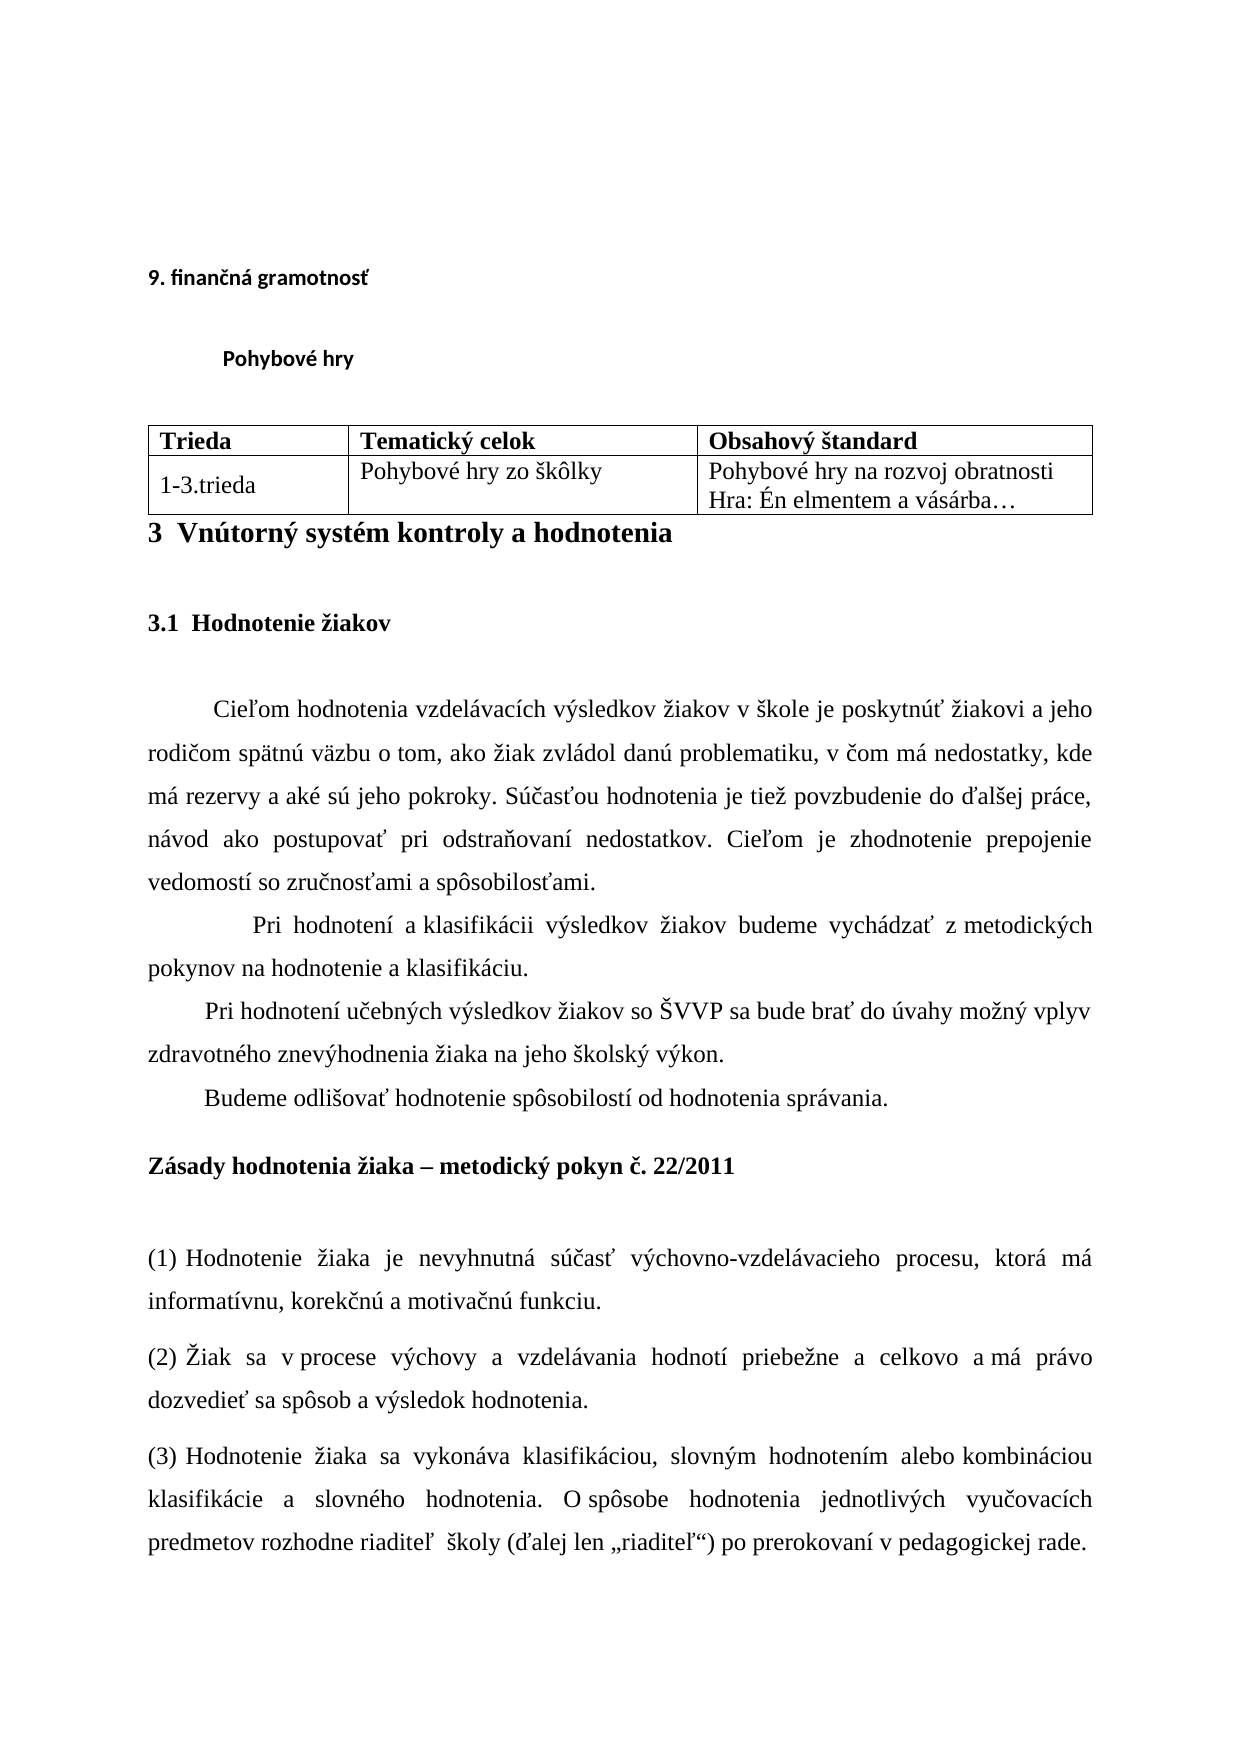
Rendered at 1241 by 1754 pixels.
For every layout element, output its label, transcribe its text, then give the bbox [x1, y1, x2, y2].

list Hodnotenie žiaka sa vykonáva klasifikáciou, slovným hodnotením alebo kombináciou klasifikácie a slovného hodnotenia. O spôsobe hodnotenia jednotlivých vyučovacích predmetov rozhodne riaditeľ školy (ďalej len „riaditeľ“) po prerokovaní v pedagogickej rade. [148, 1441, 1093, 1556]
text Cieľom hodnotenia vzdelávacích výsledkov žiakov v škole je poskytnúť žiakovi a jeho rodičom spätnú väzbu o tom, ako žiak zvládol danú problematiku, v čom má nedostatky, kde má rezervy a aké sú jeho pokroky. Súčasťou hodnotenia je tiež povzbudenie do ďalšej práce, návod ako postupovať pri odstraňovaní nedostatkov. Cieľom je zhodnotenie prepojenie vedomostí so zručnosťami a spôsobilosťami. [148, 694, 1093, 896]
list Žiak sa v procese výchovy a vzdelávania hodnotí priebežne a celkovo a má právo dozvedieť sa spôsob a výsledok hodnotenia. [148, 1342, 1093, 1414]
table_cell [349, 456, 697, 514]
list Predmet: Pohybové hry [0, 344, 1093, 372]
text Budeme odlišovať hodnotenie spôsobilostí od hodnotenia správania. [148, 1083, 1093, 1111]
subtitle Zásady hodnotenia žiaka – metodický pokyn č. 22/2011 [148, 1151, 1093, 1179]
text 3 Vnútorný systém kontroly a hodnotenia [148, 515, 1093, 548]
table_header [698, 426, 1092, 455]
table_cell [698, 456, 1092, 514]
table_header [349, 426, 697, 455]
text 3.1 Hodnotenie žiakov [148, 608, 1093, 637]
text Pri hodnotení a klasifikácii výsledkov žiakov budeme vychádzať z metodických pokynov na hodnotenie a klasifikáciu. [148, 910, 1093, 982]
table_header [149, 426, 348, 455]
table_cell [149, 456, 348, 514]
text Pri hodnotení učebných výsledkov žiakov so ŠVVP sa bude brať do úvahy možný vplyv zdravotného znevýhodnenia žiaka na jeho školský výkon. [148, 996, 1093, 1068]
list Hodnotenie žiaka je nevyhnutná súčasť výchovno-vzdelávacieho procesu, ktorá má informatívnu, korekčnú a motivačnú funkciu. [148, 1243, 1093, 1315]
list 9. finančná gramotnosť [148, 263, 1093, 291]
